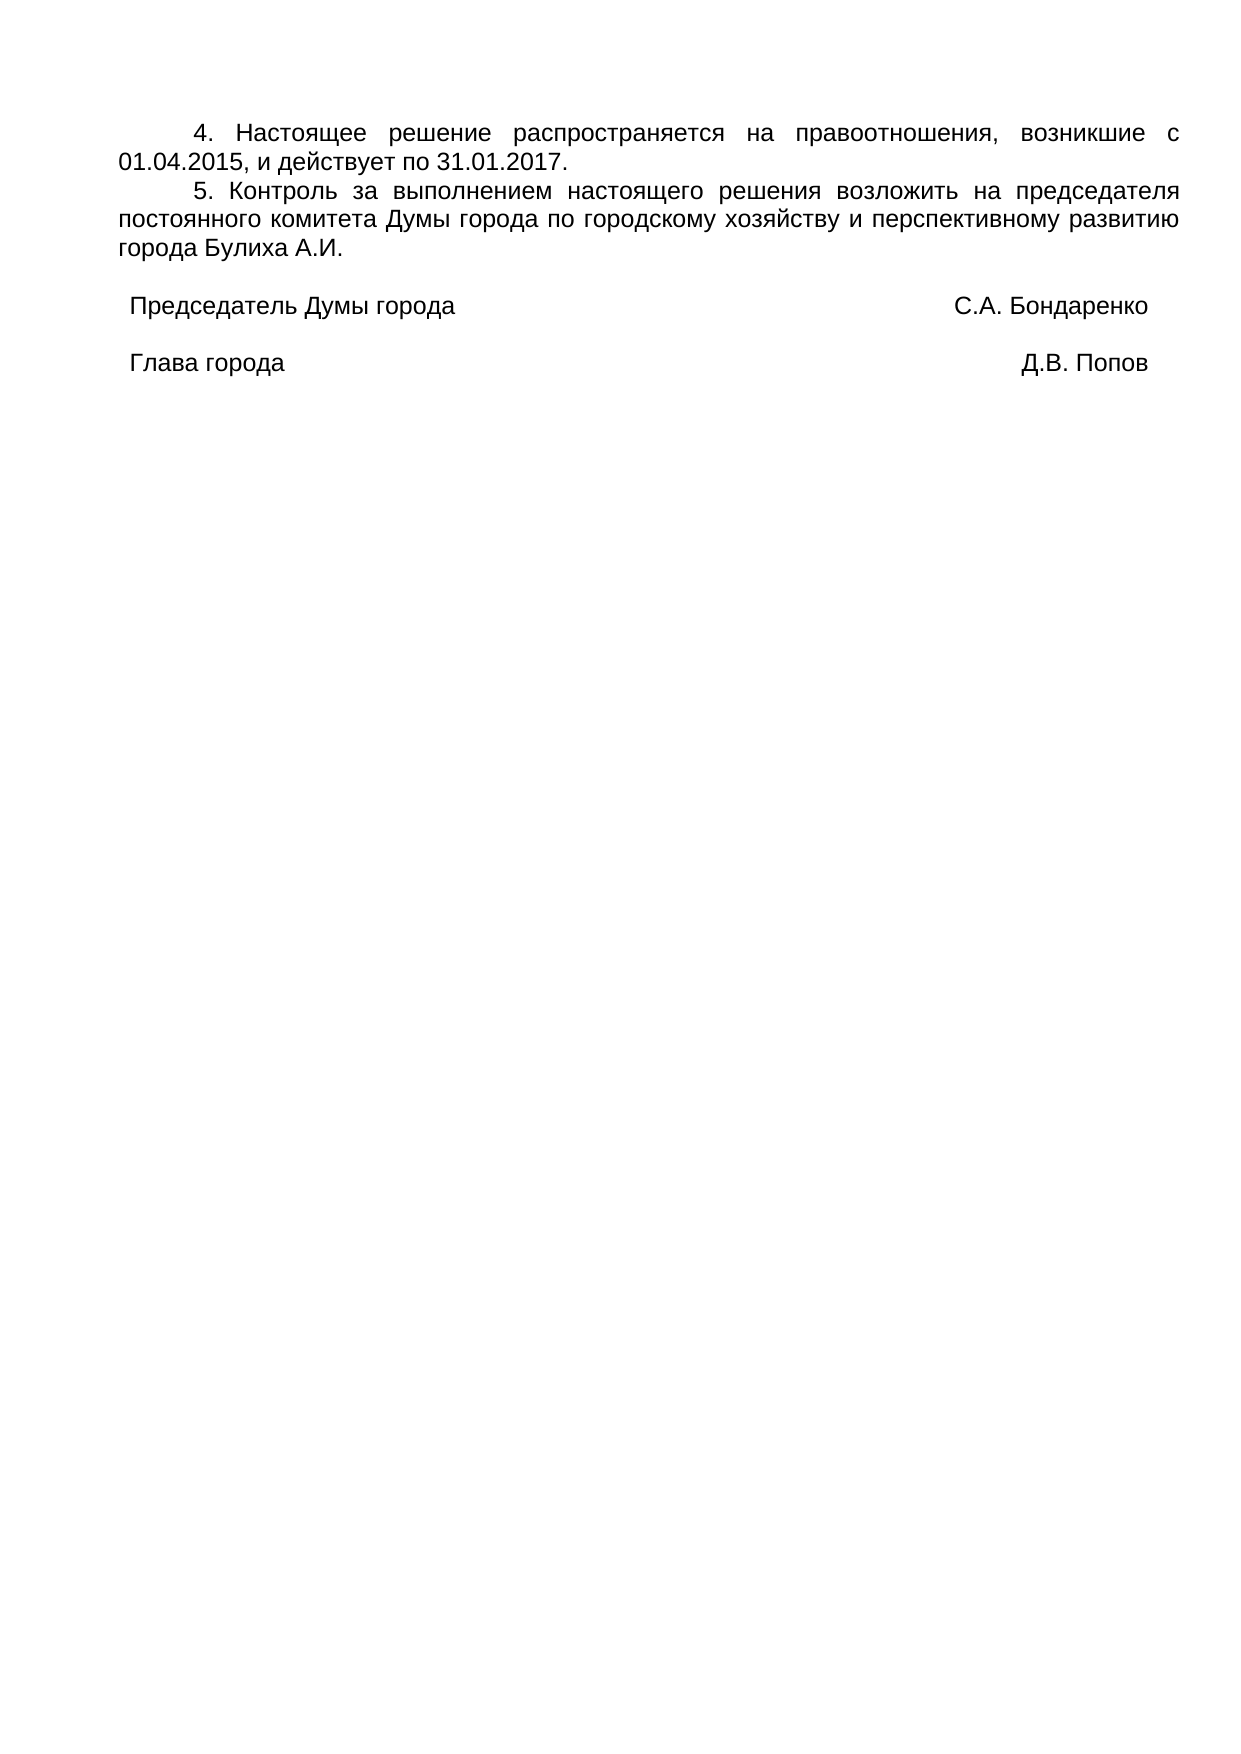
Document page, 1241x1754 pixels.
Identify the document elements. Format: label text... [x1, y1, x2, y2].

table_header Д.В. Попов [813, 348, 1160, 377]
table_header Глава города [118, 348, 812, 377]
text 5. Контроль за выполнением настоящего решения возложить на председателя постоянного комитета Думы города по городскому хозяйству и перспективному развитию города Булиха А.И. [118, 176, 1181, 262]
text 4. Настоящее решение распространяется на правоотношения, возникшие с 01.04.2015, и действует по 31.01.2017. [118, 118, 1181, 176]
table_header С.А. Бондаренко [813, 291, 1160, 319]
table_header Председатель Думы города [118, 291, 812, 319]
